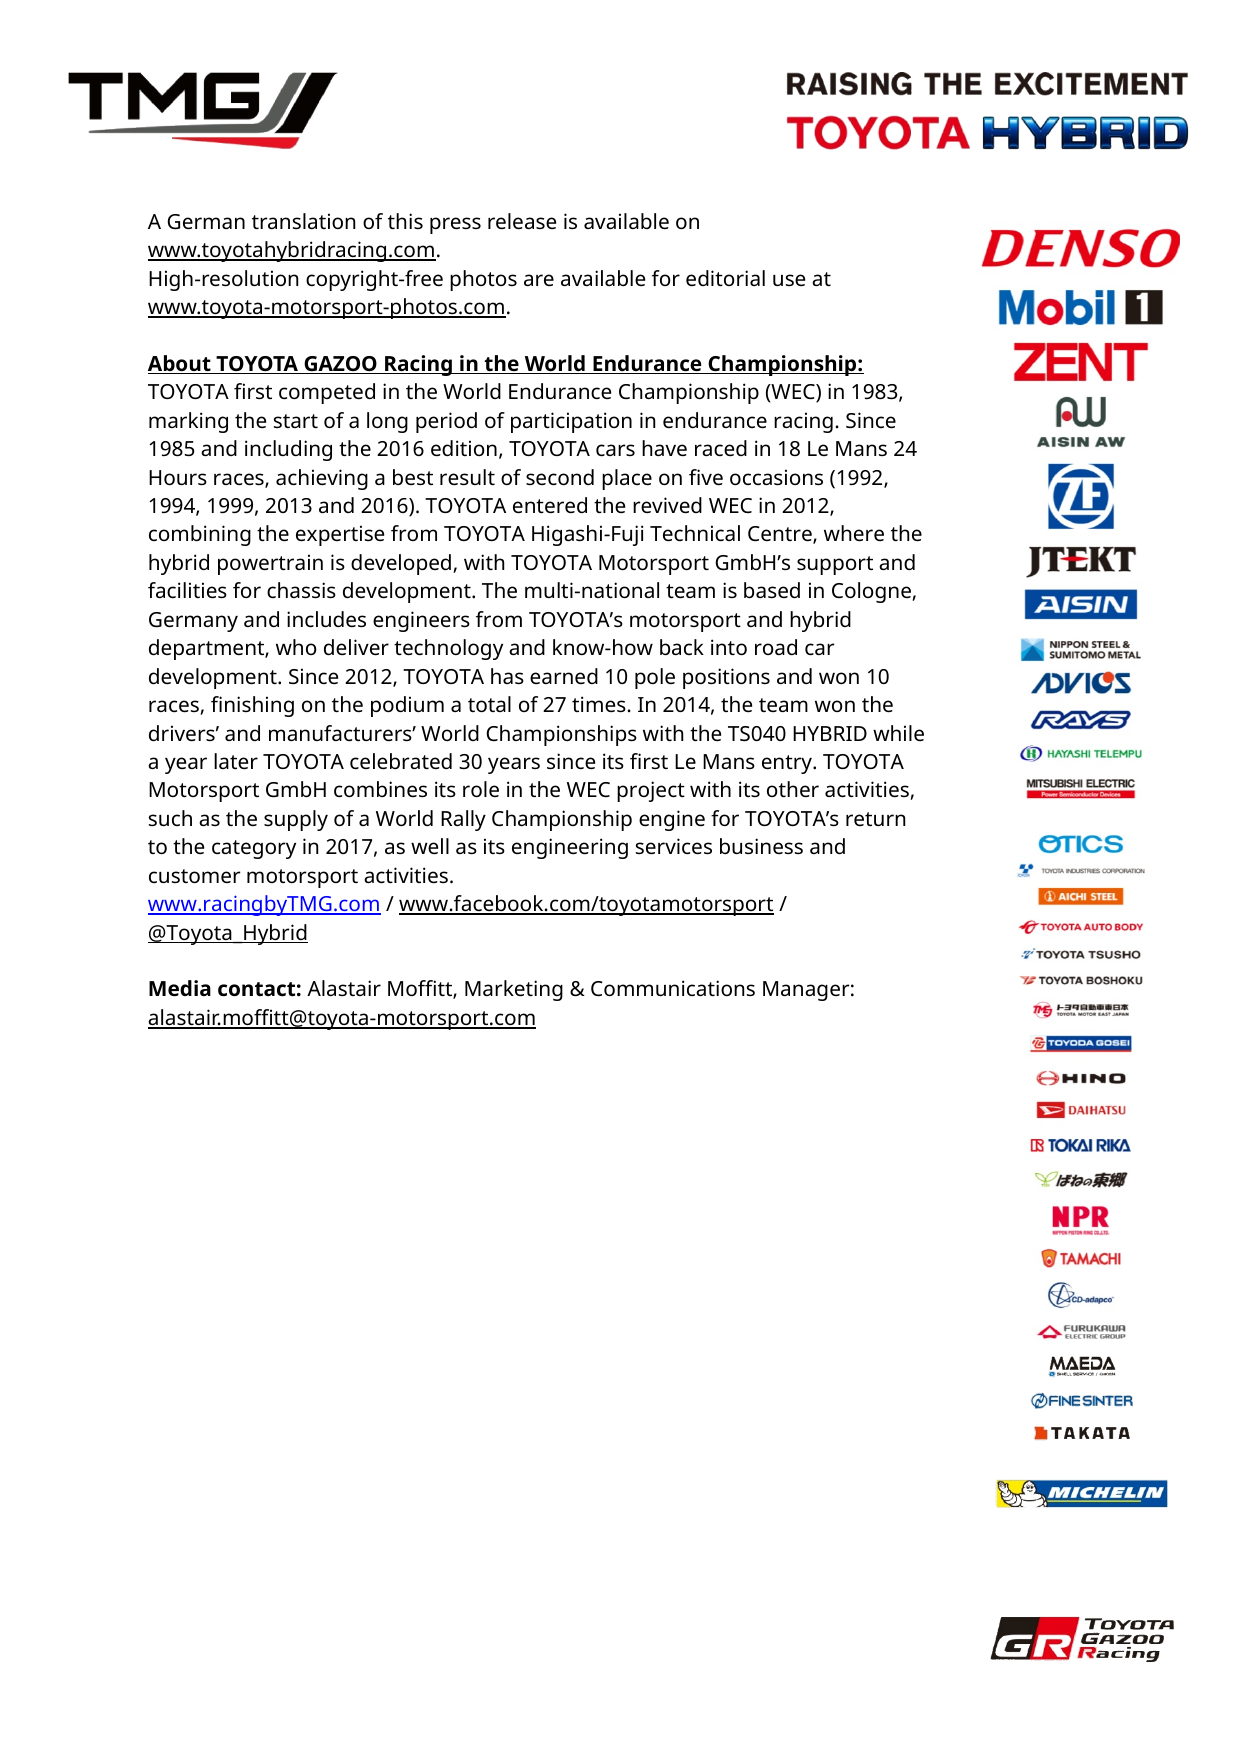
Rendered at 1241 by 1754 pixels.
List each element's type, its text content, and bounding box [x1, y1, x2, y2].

list About TOYOTA GAZOO Racing in the World Endurance Championship: [148, 349, 945, 377]
picture [68, 72, 1191, 170]
text TOYOTA first competed in the World Endurance Championship (WEC) in 1983, marking the start of a long period of participation in endurance racing. Since 1985 and including the 2016 edition, TOYOTA cars have raced in 18 Le Mans 24 Hours races, achieving a best result of second place on five occasions (1992, 1994, 1999, 2013 and 2016). TOYOTA entered the revived WEC in 2012, combining the expertise from TOYOTA Higashi-Fuji Technical Centre, where the hybrid powertrain is developed, with TOYOTA Motorsport GmbH’s support and facilities for chassis development. The multi-national team is based in Cologne, Germany and includes engineers from TOYOTA’s motorsport and hybrid department, who deliver technology and know-how back into road car development. Since 2012, TOYOTA has earned 10 pole positions and won 10 races, finishing on the podium a total of 27 times. In 2014, the team won the drivers’ and manufacturers’ World Championships with the TS040 HYBRID while a year later TOYOTA celebrated 30 years since its first Le Mans entry. TOYOTA Motorsport GmbH combines its role in the WEC project with its other activities, such as the supply of a World Rally Championship engine for TOYOTA’s return to the category in 2017, as well as its engineering services business and customer motorsport activities. [148, 377, 931, 889]
text www.racingbyTMG.com / www.facebook.com/toyotamotorsport / @Toyota_Hybrid [148, 889, 945, 946]
picture [974, 210, 1192, 1662]
list A German translation of this press release is available on www.toyotahybridracing.com. [148, 207, 945, 264]
list Media contact: Alastair Moffitt, Marketing & Communications Manager: alastair.moffitt@toyota-motorsport.com [148, 974, 945, 1031]
list High-resolution copyright-free photos are available for editorial use at www.toyota-motorsport-photos.com. [148, 264, 945, 321]
